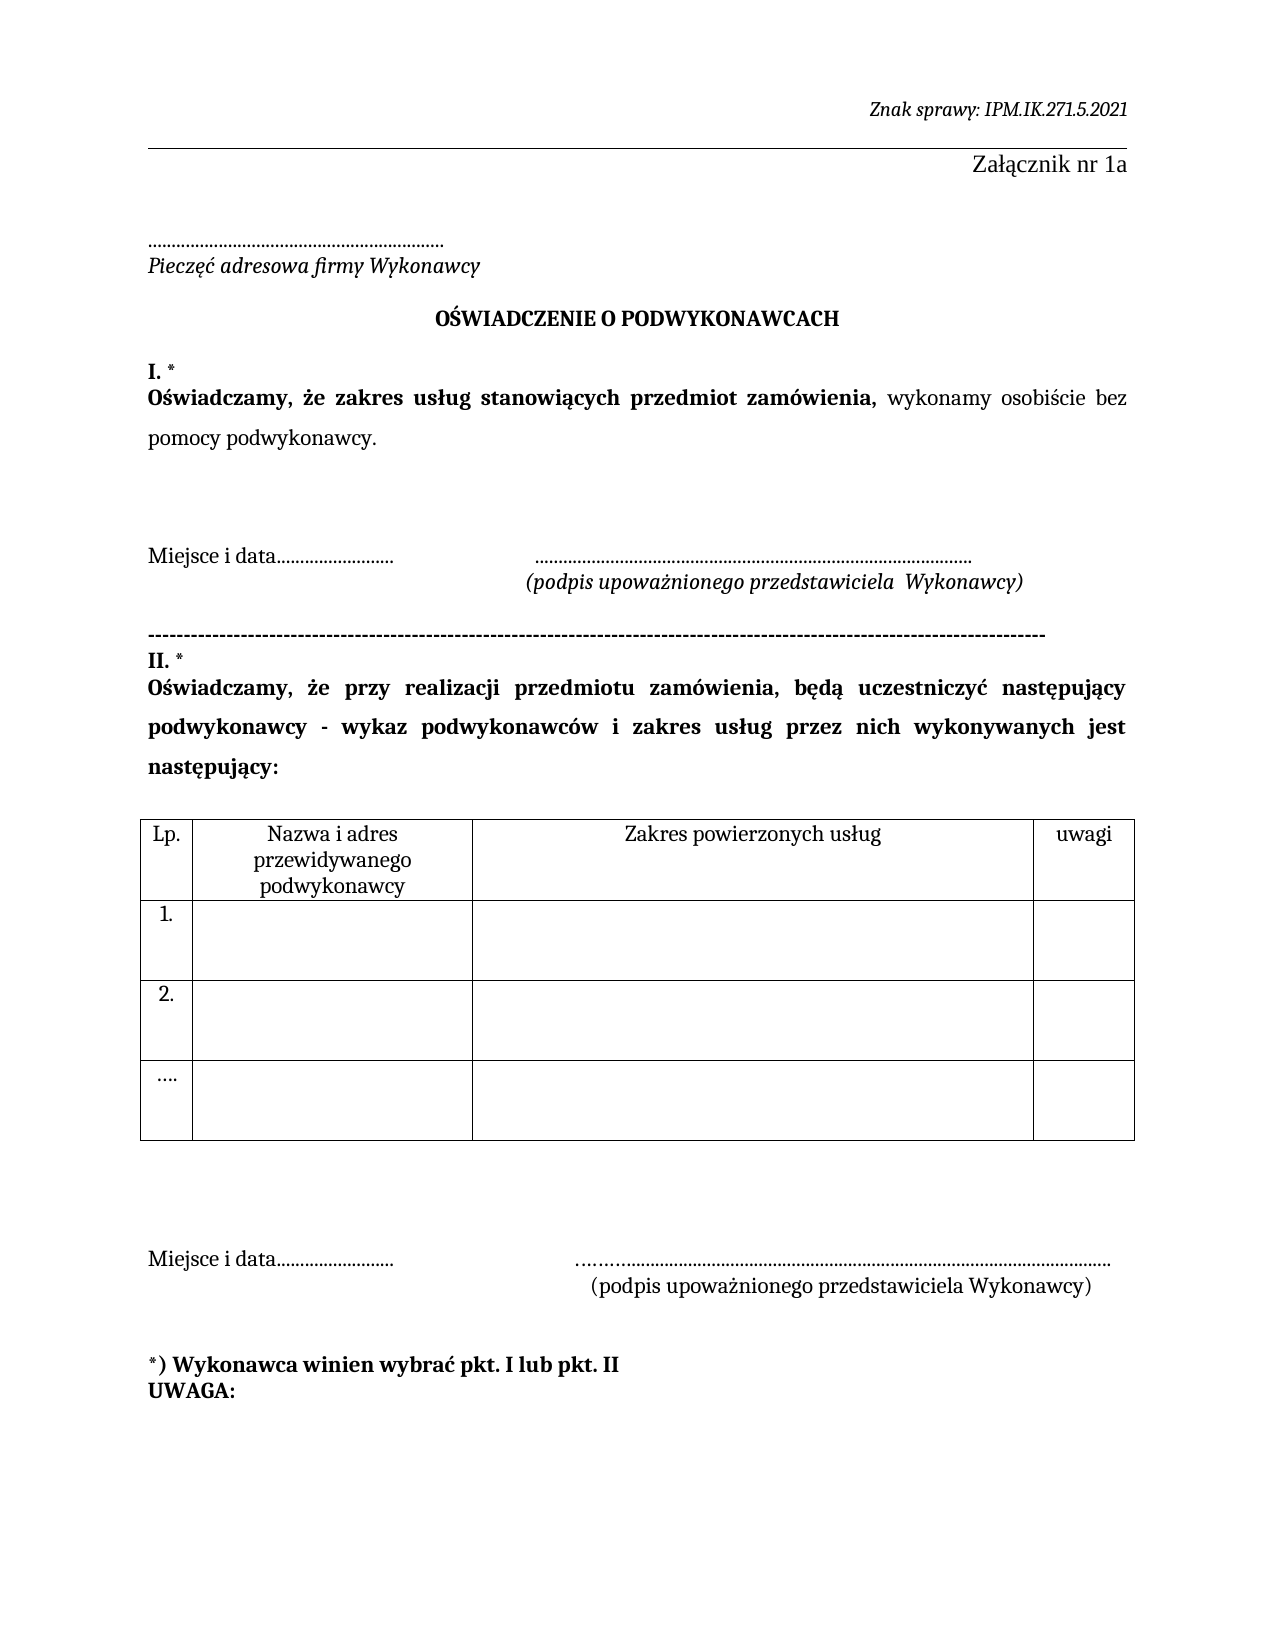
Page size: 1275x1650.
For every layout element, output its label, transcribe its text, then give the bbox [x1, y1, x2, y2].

text UWAGA: [148, 1378, 1127, 1404]
text II. * [148, 648, 1127, 674]
table_cell [1034, 901, 1134, 979]
text Miejsce i data......................... .………...................................................................................................... [148, 1246, 1127, 1273]
table_cell 2. [141, 981, 192, 1060]
subtitle Pieczęć adresowa firmy Wykonawcy [148, 253, 1127, 279]
subtitle OŚWIADCZENIE O PODWYKONAWCACH [148, 306, 1127, 332]
text ------------------------------------------------------------------------------------------------------------------------------ [148, 622, 1127, 648]
table_cell 1. [141, 901, 192, 979]
table_cell …. [141, 1061, 192, 1140]
text Oświadczamy, że zakres usług stanowiących przedmiot zamówienia, wykonamy osobiście bez pomocy podwykonawcy. [148, 385, 1127, 451]
text (podpis upoważnionego przedstawiciela Wykonawcy) [148, 1273, 1127, 1299]
table_cell [473, 981, 1033, 1060]
text I. * [148, 358, 1127, 385]
table_cell [1034, 1061, 1134, 1140]
table_cell [193, 901, 472, 979]
text Miejsce i data......................... ............................................................................................. [148, 543, 1127, 569]
table_cell [193, 981, 472, 1060]
table_cell [1034, 981, 1134, 1060]
text ............................................................... [148, 227, 1127, 253]
table_header Zakres powierzonych usług [473, 820, 1033, 899]
table_header Lp. [141, 820, 192, 899]
table_cell [193, 1061, 472, 1140]
subtitle Załącznik nr 1a [148, 149, 1127, 178]
text (podpis upoważnionego przedstawiciela Wykonawcy) [148, 569, 1127, 596]
table_header uwagi [1034, 820, 1134, 899]
text *) Wykonawca winien wybrać pkt. I lub pkt. II [148, 1352, 1127, 1378]
text Oświadczamy, że przy realizacji przedmiotu zamówienia, będą uczestniczyć następujący podwykonawcy - wykaz podwykonawców i zakres usług przez nich wykonywanych jest następujący: [148, 674, 1127, 780]
table_header Nazwa i adres przewidywanego podwykonawcy [193, 820, 472, 899]
table_cell [473, 1061, 1033, 1140]
table_cell [473, 901, 1033, 979]
